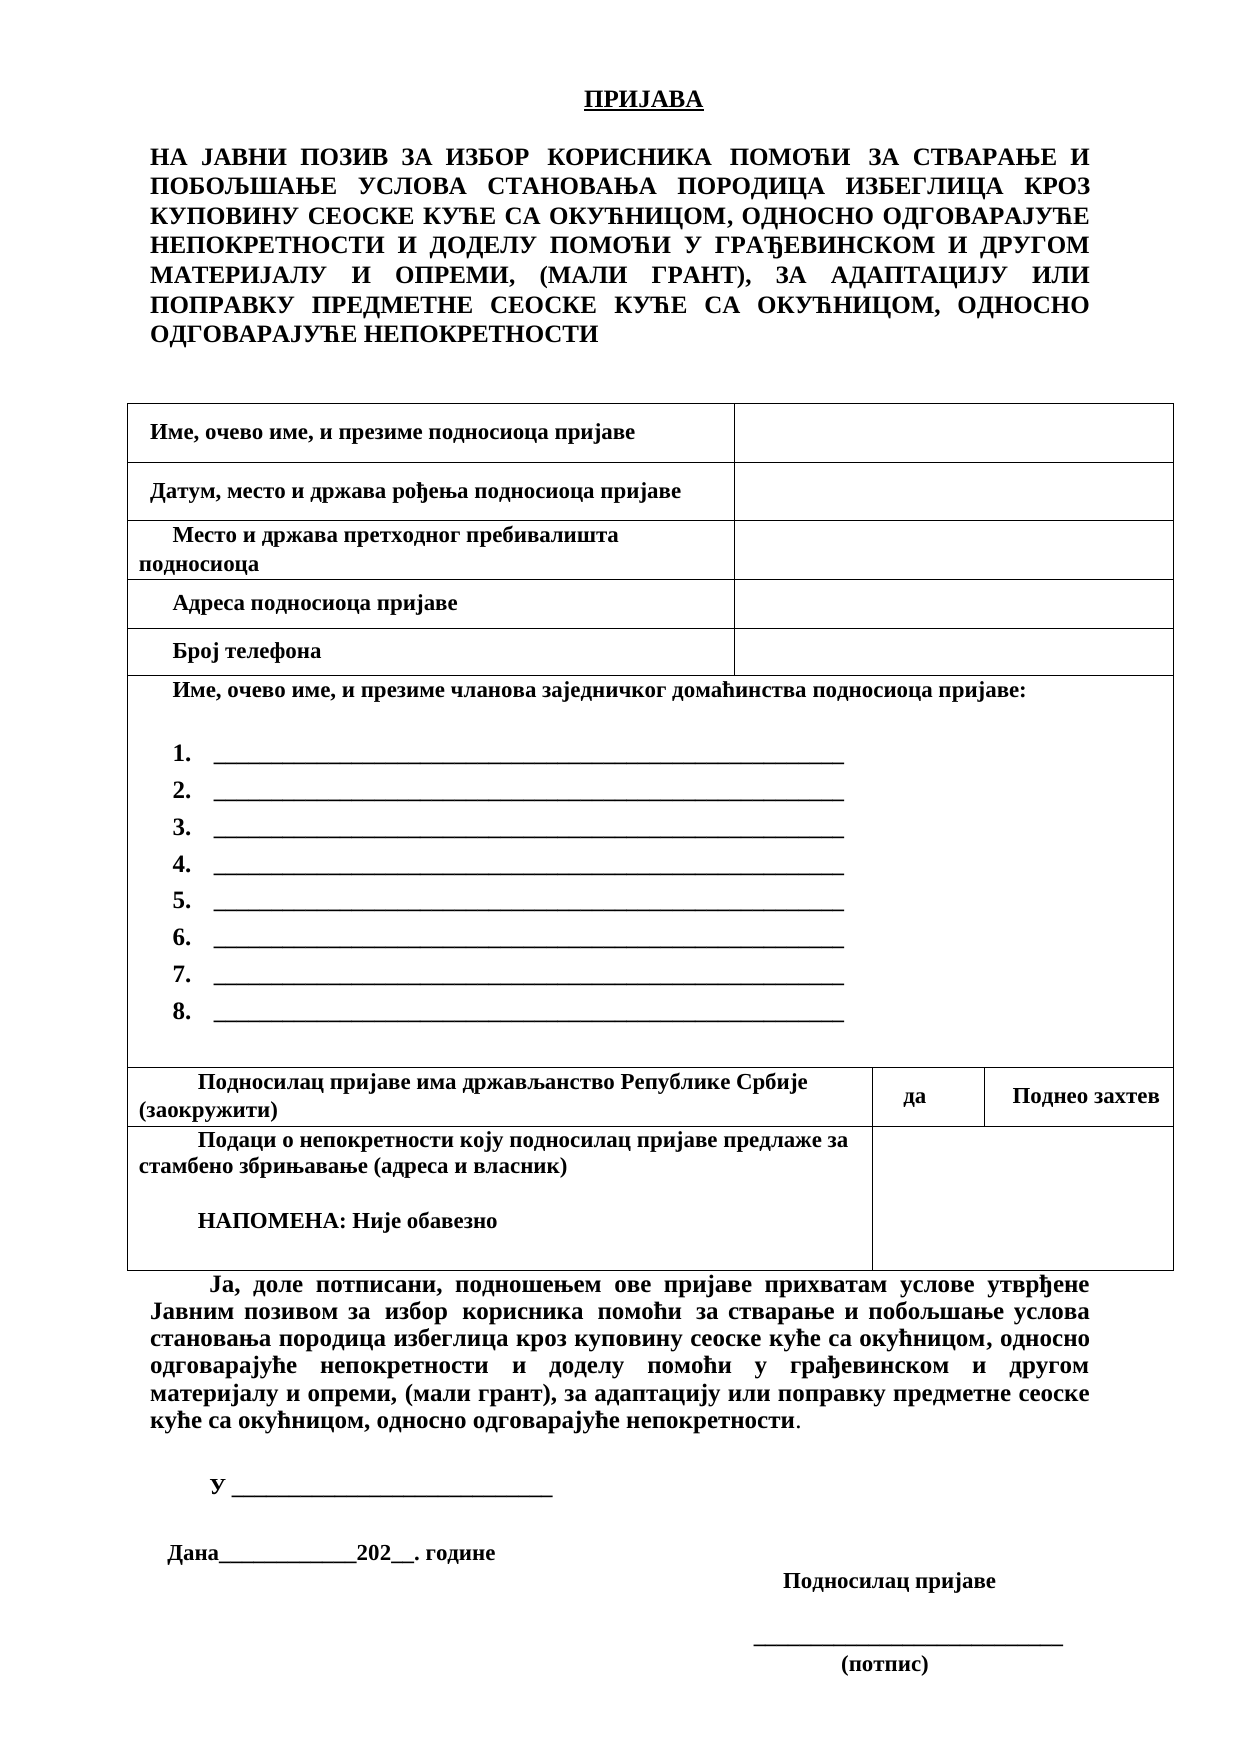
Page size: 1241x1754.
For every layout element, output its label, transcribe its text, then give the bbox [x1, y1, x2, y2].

table_header [735, 404, 1173, 462]
text Дана____________202__. године [150, 1541, 1064, 1566]
table_cell [873, 1127, 1173, 1270]
table_cell [735, 521, 1173, 579]
text (потпис) [150, 1652, 1064, 1676]
table_cell Број телефона [128, 629, 734, 675]
table_cell Подаци о непокретности коју подносилац пријаве предлаже за стамбено збрињавање (адреса и власник) НАПОМЕНА: Није обавезно [128, 1127, 872, 1270]
text ___________________________ [150, 1624, 1064, 1649]
table_cell да [873, 1068, 984, 1126]
text Ја, доле потписани, подношењем ове пријаве прихватам услове утврђене Јавним позивом за избор корисника помоћи за стварање и побољшање услова становања породица избеглица кроз куповину сеоске куће са окућницом, односно одговарајуће непокретности и доделу помоћи у грађевинском и другом материјалу и опреми, (мали грант), за адаптацију или поправку предметне сеоске куће са окућницом, односно одговарајуће непокретности. [150, 1271, 1090, 1433]
table_cell [735, 463, 1173, 520]
table_cell [735, 629, 1173, 675]
subtitle ПРИЈАВА [187, 84, 1042, 113]
table_cell Адреса подносиоца пријаве [128, 580, 734, 627]
table_cell [735, 580, 1173, 627]
text У ____________________________ [150, 1475, 1090, 1499]
text НА ЈАВНИ ПОЗИВ ЗА ИЗБОР КОРИСНИКА ПОМОЋИ ЗА СТВАРАЊЕ И ПОБОЉШАЊЕ УСЛОВА СТАНОВАЊА ПОРОДИЦА ИЗБЕГЛИЦА КРОЗ КУПОВИНУ СЕОСКЕ КУЋЕ СА ОКУЋНИЦОМ, ОДНОСНО ОДГОВАРАЈУЋЕ НЕПОКРЕТНОСТИ И ДОДЕЛУ ПОМОЋИ У ГРАЂЕВИНСКОМ И ДРУГОМ МАТЕРИЈАЛУ И ОПРЕМИ, (МАЛИ ГРАНТ), ЗА АДАПТАЦИЈУ ИЛИ ПОПРАВКУ ПРЕДМЕТНЕ СЕОСКЕ КУЋЕ СА ОКУЋНИЦОМ, ОДНОСНО ОДГОВАРАЈУЋЕ НЕПОКРЕТНОСТИ [150, 142, 1090, 348]
table_cell Име, очево име, и презиме чланова заједничког домаћинства подносиоца пријаве: _______________________________________________________ _______________________________________________________ _______________________________________________________ _______________________________________________________ _______________________________________________________ _______________________________________________________ _______________________________________________________ _______________________________________________________ [128, 676, 1173, 1067]
text Подносилац пријаве [150, 1569, 1064, 1593]
table_header Име, очево име, и презиме подносиоца пријаве [128, 404, 734, 462]
table_cell Место и држава претходног пребивалишта подносиоца [128, 521, 734, 579]
table_cell Подносилац пријаве има држављанство Републике Србије (заокружити) [128, 1068, 872, 1126]
table_cell Поднео захтев [985, 1068, 1173, 1126]
table_cell Датум, место и држава рођења подносиоца пријаве [128, 463, 734, 520]
